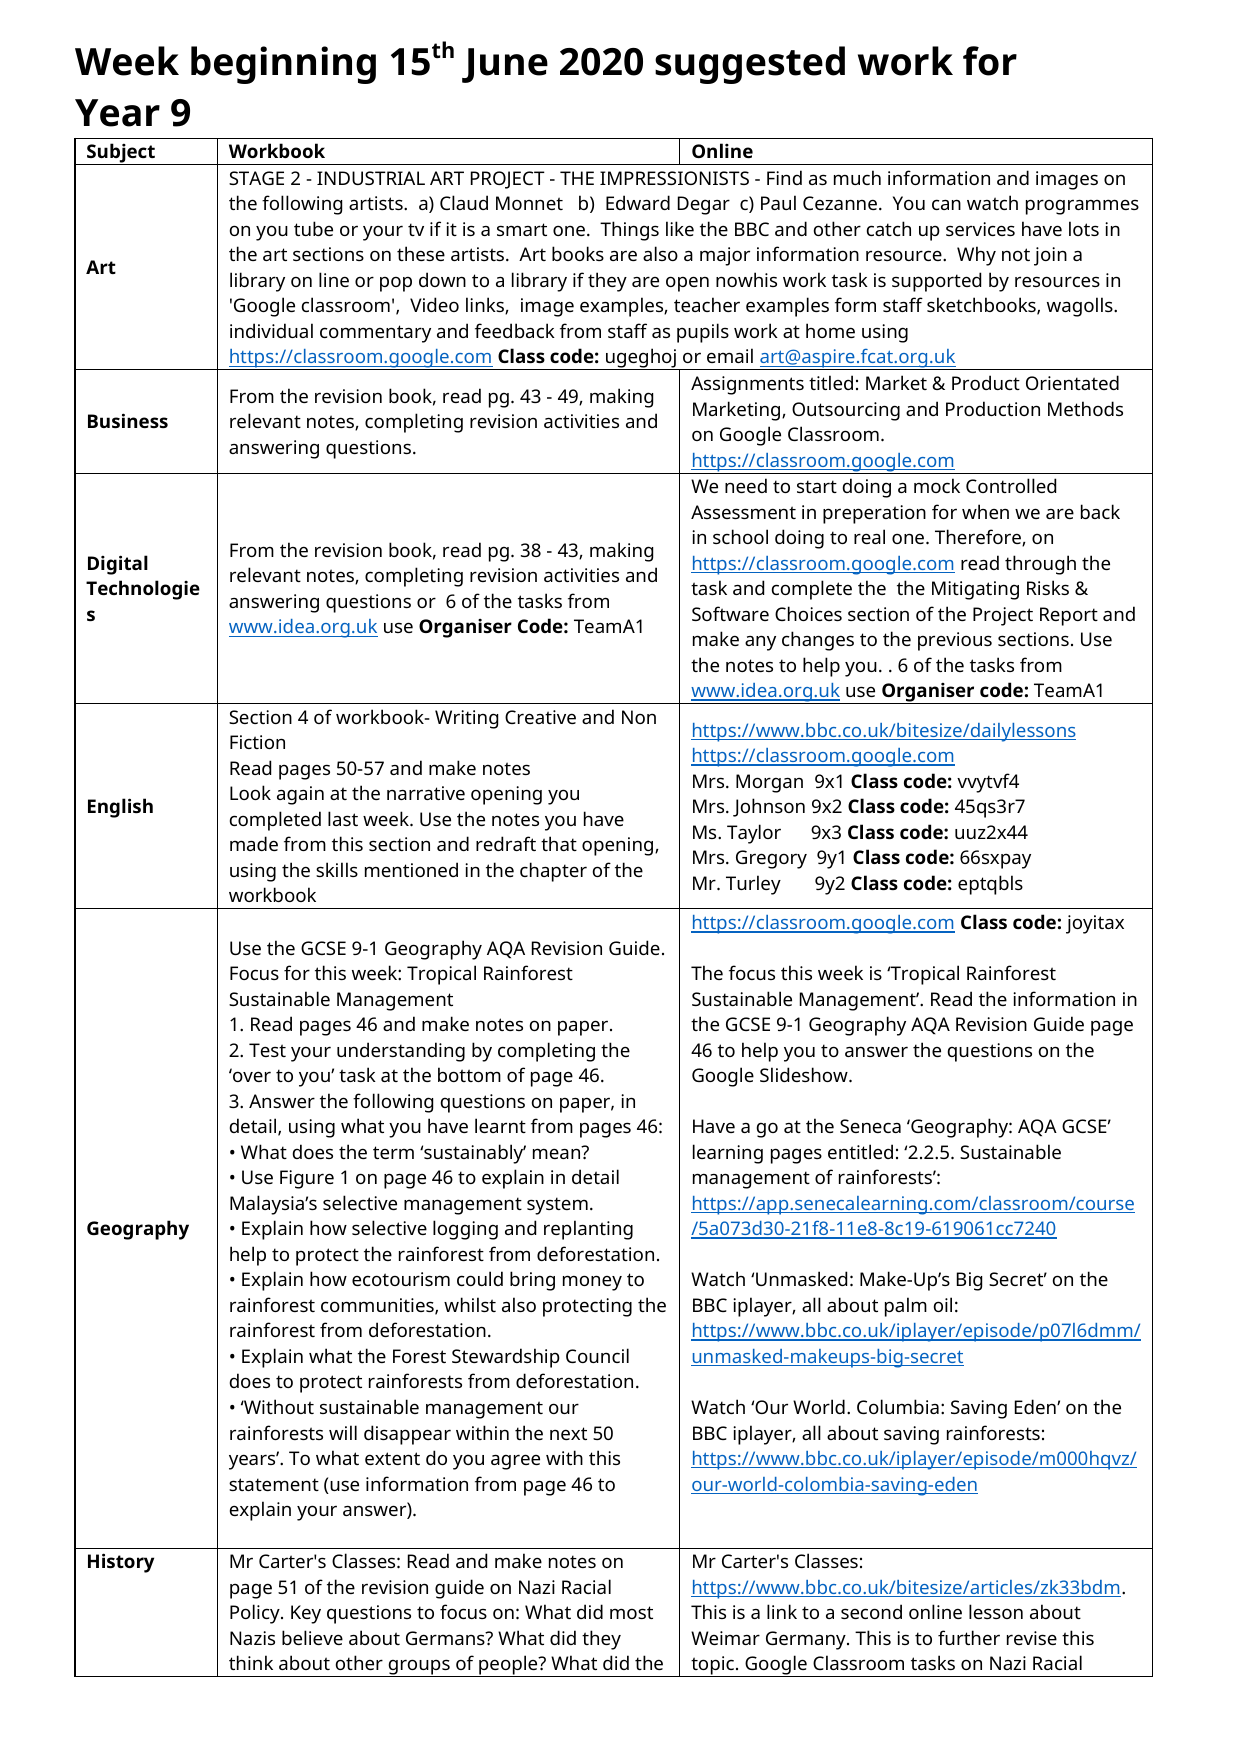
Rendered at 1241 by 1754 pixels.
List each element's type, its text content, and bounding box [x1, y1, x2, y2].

table_cell https://classroom.google.com Class code: joyitax The focus this week is ‘Tropical Rainforest Sustainable Management’. Read the information in the GCSE 9-1 Geography AQA Revision Guide page 46 to help you to answer the questions on the Google Slideshow. Have a go at the Seneca ‘Geography: AQA GCSE’ learning pages entitled: ‘2.2.5. Sustainable management of rainforests’: https://app.senecalearning.com/classroom/course/5a073d30-21f8-11e8-8c19-619061cc7240 Watch ‘Unmasked: Make-Up’s Big Secret’ on the BBC iplayer, all about palm oil: https://www.bbc.co.uk/iplayer/episode/p07l6dmm/unmasked-makeups-big-secret Watch ‘Our World. Columbia: Saving Eden’ on the BBC iplayer, all about saving rainforests: https://www.bbc.co.uk/iplayer/episode/m000hqvz/our-world-colombia-saving-eden [680, 909, 1152, 1547]
table_header Online [680, 139, 1152, 164]
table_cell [680, 1549, 1152, 1676]
table_cell Digital Technologies [76, 474, 217, 703]
table_cell History [76, 1549, 217, 1676]
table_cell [218, 1549, 679, 1676]
table_cell We need to start doing a mock Controlled Assessment in preperation for when we are back in school doing to real one. Therefore, on https://classroom.google.com read through the task and complete the the Mitigating Risks & Software Choices section of the Project Report and make any changes to the previous sections. Use the notes to help you. . 6 of the tasks from www.idea.org.uk use Organiser code: TeamA1 [680, 474, 1152, 703]
table_cell Use the GCSE 9-1 Geography AQA Revision Guide. Focus for this week: Tropical Rainforest Sustainable Management 1. Read pages 46 and make notes on paper. 2. Test your understanding by completing the ‘over to you’ task at the bottom of page 46. 3. Answer the following questions on paper, in detail, using what you have learnt from pages 46: • What does the term ‘sustainably’ mean? • Use Figure 1 on page 46 to explain in detail Malaysia’s selective management system. • Explain how selective logging and replanting help to protect the rainforest from deforestation. • Explain how ecotourism could bring money to rainforest communities, whilst also protecting the rainforest from deforestation. • Explain what the Forest Stewardship Council does to protect rainforests from deforestation. • ‘Without sustainable management our rainforests will disappear within the next 50 years’. To what extent do you agree with this statement (use information from page 46 to explain your answer). [218, 909, 679, 1547]
table_cell English [76, 704, 217, 908]
table_header Subject [76, 139, 217, 164]
table_cell Assignments titled: Market & Product Orientated Marketing, Outsourcing and Production Methods on Google Classroom. https://classroom.google.com [680, 370, 1152, 472]
table_header Workbook [218, 139, 679, 164]
table_cell From the revision book, read pg. 38 - 43, making relevant notes, completing revision activities and answering questions or 6 of the tasks from www.idea.org.uk use Organiser Code: TeamA1 [218, 474, 679, 703]
table_cell From the revision book, read pg. 43 - 49, making relevant notes, completing revision activities and answering questions. [218, 370, 679, 472]
table_cell Art [76, 165, 217, 369]
table_cell https://www.bbc.co.uk/bitesize/dailylessons https://classroom.google.com Mrs. Morgan 9x1 Class code: vvytvf4 Mrs. Johnson 9x2 Class code: 45qs3r7 Ms. Taylor 9x3 Class code: uuz2x44 Mrs. Gregory 9y1 Class code: 66sxpay Mr. Turley 9y2 Class code: eptqbls [680, 704, 1152, 908]
table_cell Geography [76, 909, 217, 1547]
table_cell Section 4 of workbook- Writing Creative and Non Fiction Read pages 50-57 and make notes Look again at the narrative opening you completed last week. Use the notes you have made from this section and redraft that opening, using the skills mentioned in the chapter of the workbook [218, 704, 679, 908]
table_cell Business [76, 370, 217, 472]
table_cell STAGE 2 - INDUSTRIAL ART PROJECT - THE IMPRESSIONISTS - Find as much information and images on the following artists. a) Claud Monnet b) Edward Degar c) Paul Cezanne. You can watch programmes on you tube or your tv if it is a smart one. Things like the BBC and other catch up services have lots in the art sections on these artists. Art books are also a major information resource. Why not join a library on line or pop down to a library if they are open nowhis work task is supported by resources in 'Google classroom', Video links, image examples, teacher examples form staff sketchbooks, wagolls. individual commentary and feedback from staff as pupils work at home using https://classroom.google.com Class code: ugeghoj or email art@aspire.fcat.org.uk [218, 165, 1152, 369]
